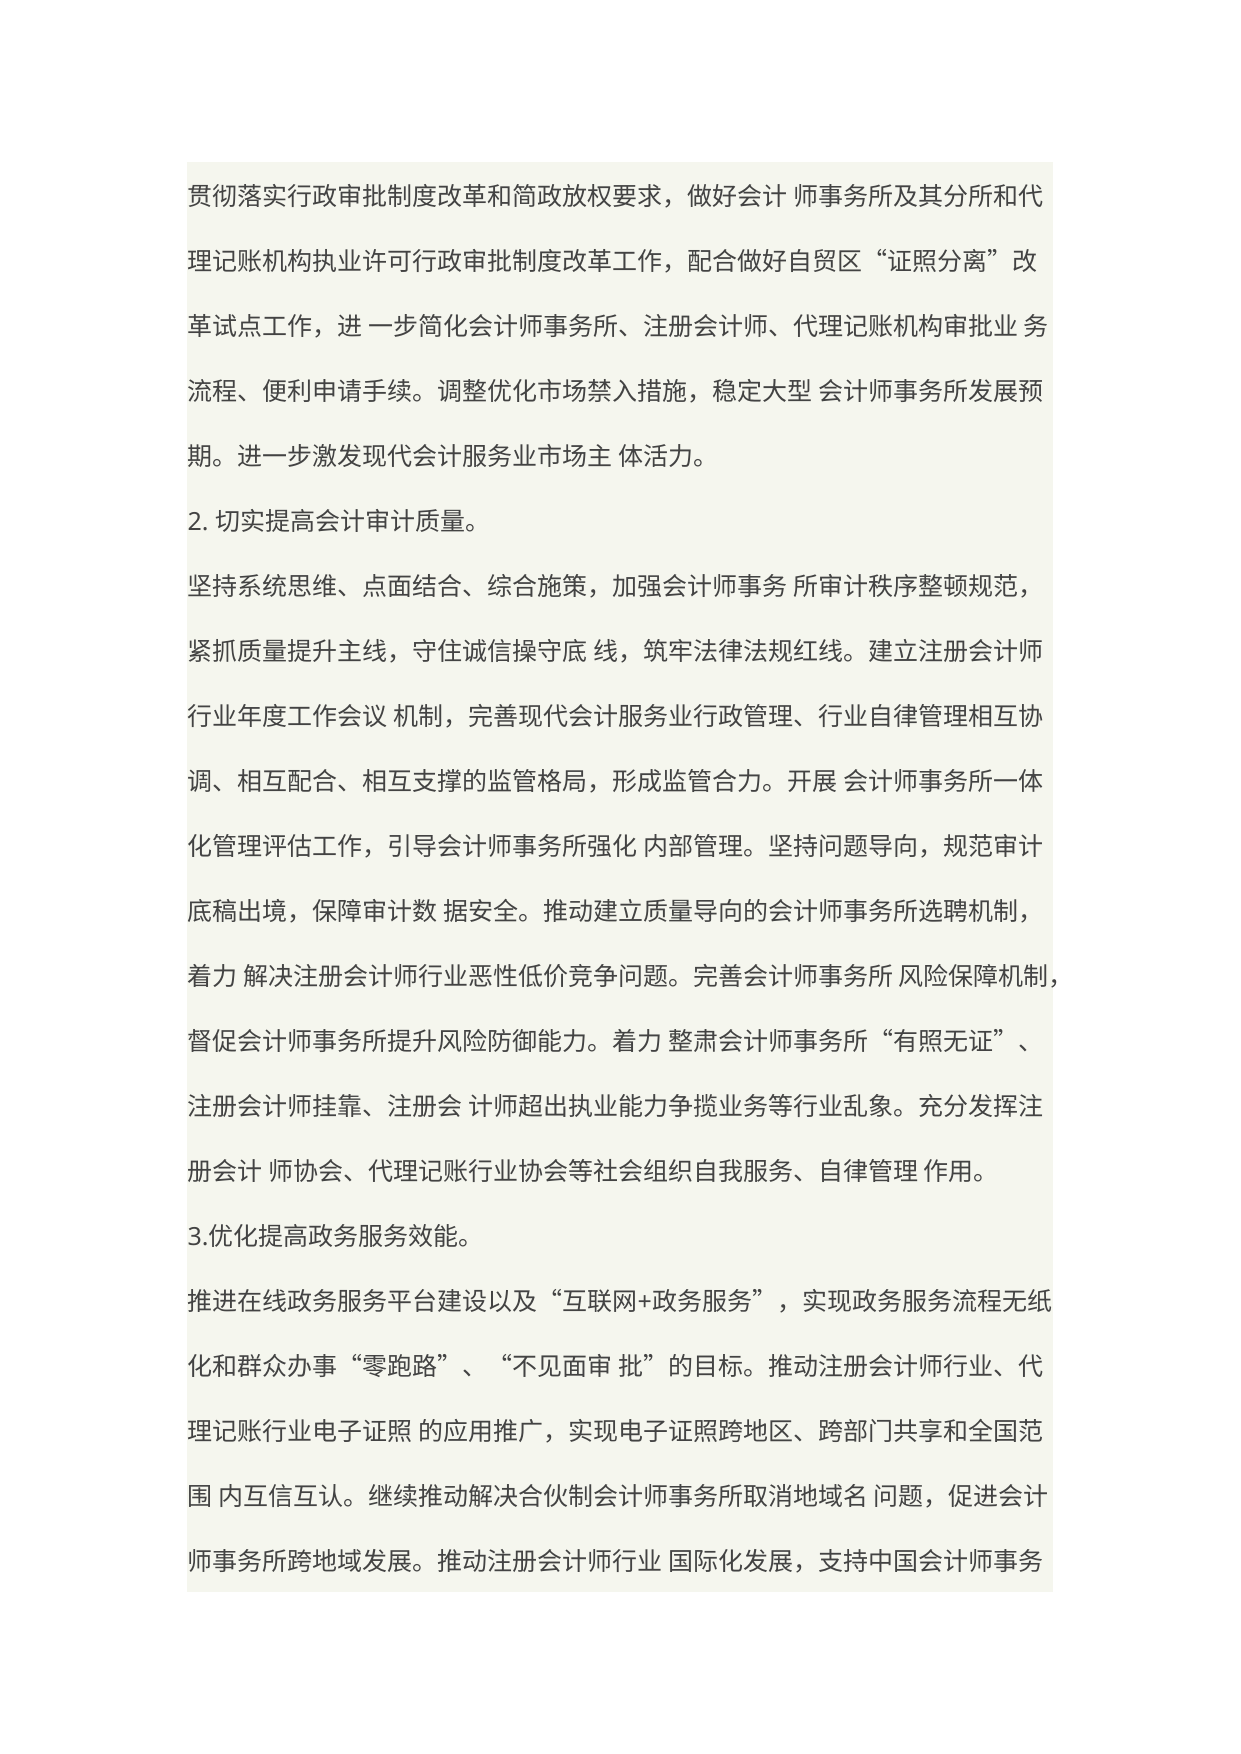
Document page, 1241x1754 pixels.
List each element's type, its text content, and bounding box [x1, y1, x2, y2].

text 贯彻落实行政审批制度改革和简政放权要求，做好会计 师事务所及其分所和代理记账机构执业许可行政审批制度改革工作，配合做好自贸区“证照分离”改革试点工作，进 一步简化会计师事务所、注册会计师、代理记账机构审批业 务流程、便利申请手续。调整优化市场禁入措施，稳定大型 会计师事务所发展预期。进一步激发现代会计服务业市场主 体活力。 [187, 162, 1053, 487]
text 3.优化提高政务服务效能。 [187, 1202, 1053, 1267]
text 2. 切实提高会计审计质量。 [187, 487, 1053, 552]
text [187, 1267, 1053, 1592]
text 坚持系统思维、点面结合、综合施策，加强会计师事务 所审计秩序整顿规范，紧抓质量提升主线，守住诚信操守底 线，筑牢法律法规红线。建立注册会计师行业年度工作会议 机制，完善现代会计服务业行政管理、行业自律管理相互协 调、相互配合、相互支撑的监管格局，形成监管合力。开展 会计师事务所一体化管理评估工作，引导会计师事务所强化 内部管理。坚持问题导向，规范审计底稿出境，保障审计数 据安全。推动建立质量导向的会计师事务所选聘机制，着力 解决注册会计师行业恶性低价竞争问题。完善会计师事务所 风险保障机制，督促会计师事务所提升风险防御能力。着力 整肃会计师事务所“有照无证”、注册会计师挂靠、注册会 计师超出执业能力争揽业务等行业乱象。充分发挥注册会计 师协会、代理记账行业协会等社会组织自我服务、自律管理 作用。 [187, 552, 1053, 1202]
